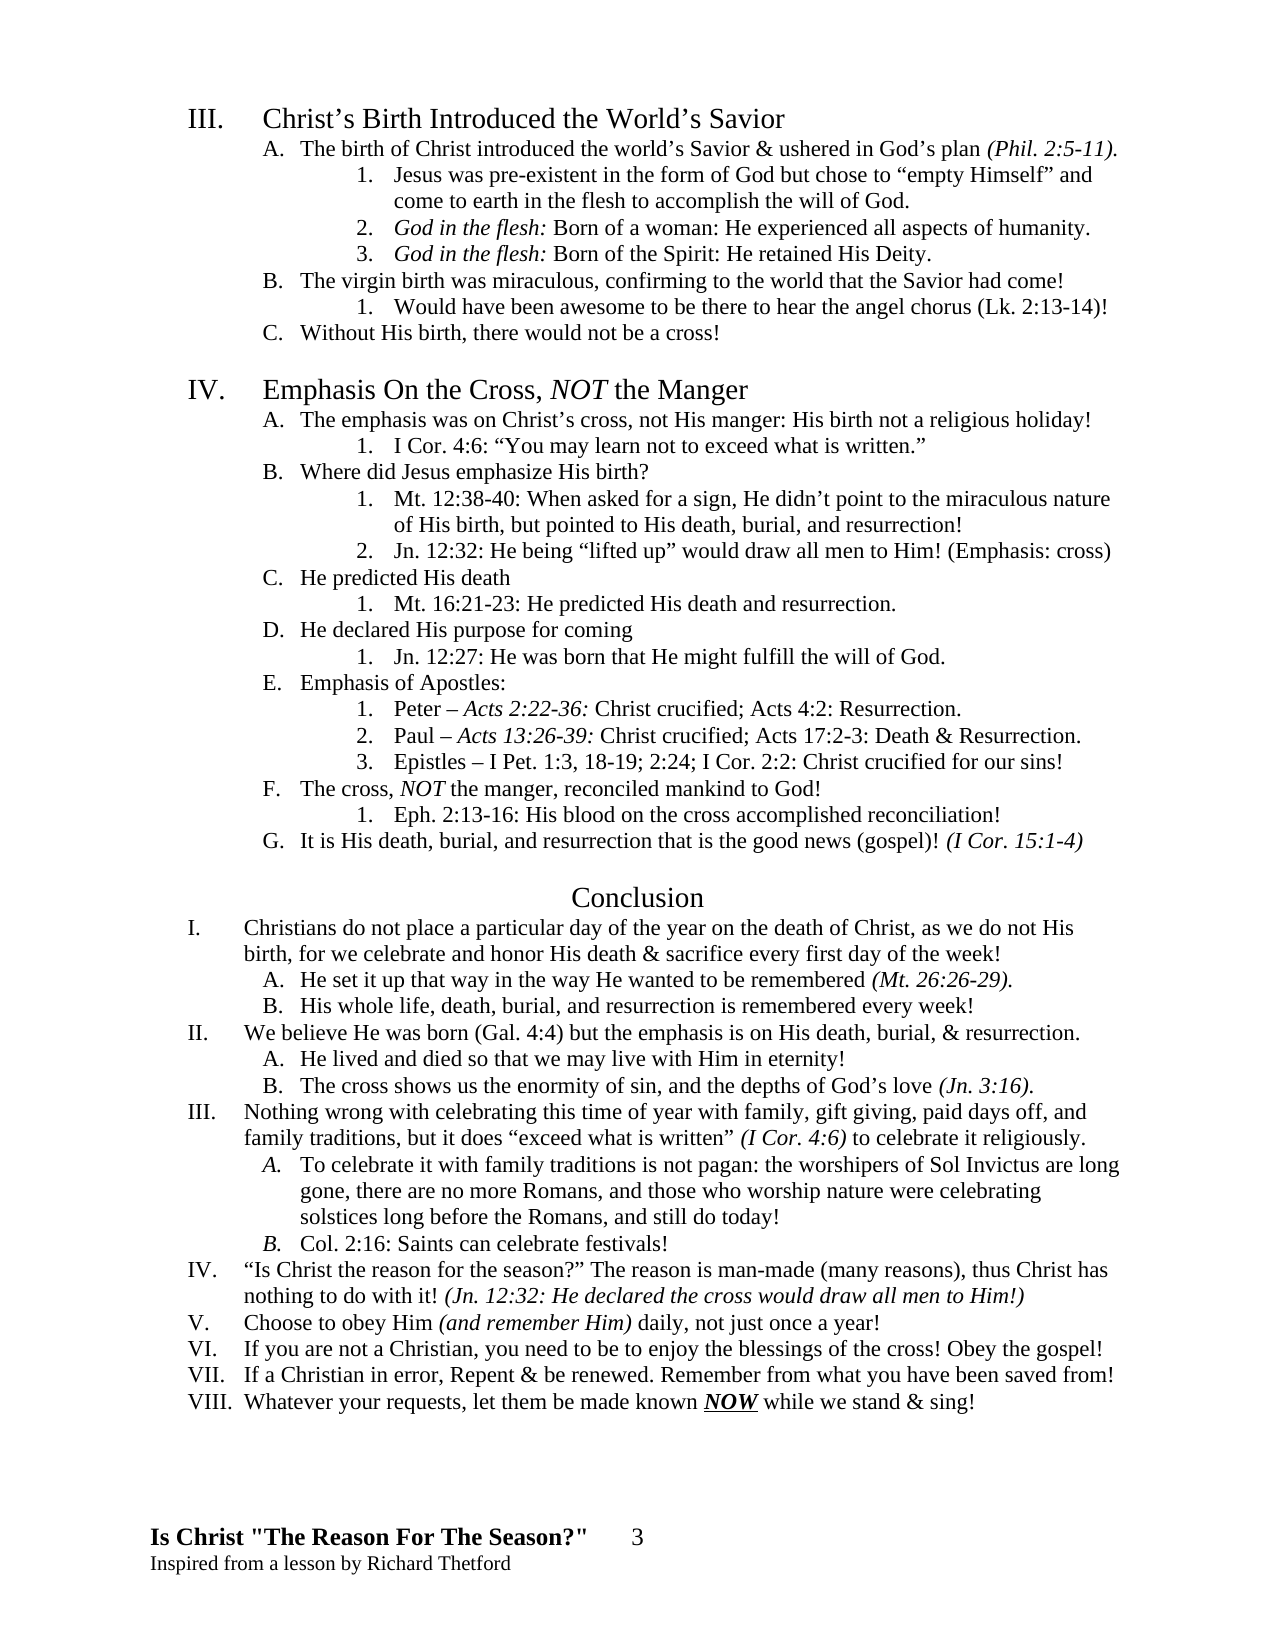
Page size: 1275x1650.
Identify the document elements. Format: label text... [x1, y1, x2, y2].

list Paul – Acts 13:26-39: Christ crucified; Acts 17:2-3: Death & Resurrection. [356, 722, 1125, 748]
list Without His birth, there would not be a cross! [262, 319, 1125, 346]
list Epistles – I Pet. 1:3, 18-19; 2:24; I Cor. 2:2: Christ crucified for our sins! [356, 748, 1125, 774]
list He declared His purpose for coming [262, 616, 1125, 643]
list God in the flesh: Born of a woman: He experienced all aspects of humanity. [356, 214, 1125, 240]
list We believe He was born (Gal. 4:4) but the emphasis is on His death, burial, & resurrection. [187, 1019, 1125, 1045]
list His whole life, death, burial, and resurrection is remembered every week! [262, 993, 1125, 1019]
list Jn. 12:32: He being “lifted up” would draw all men to Him! (Emphasis: cross) [356, 537, 1125, 564]
list Whatever your requests, let them be made known NOW while we stand & sing! [187, 1388, 1125, 1414]
list “Is Christ the reason for the season?” The reason is man-made (many reasons), thus Christ has nothing to do with it! (Jn. 12:32: He declared the cross would draw all men to Him!) [187, 1256, 1125, 1309]
list The birth of Christ introduced the world’s Savior & ushered in God’s plan (Phil. 2:5-11). [262, 135, 1125, 161]
list Eph. 2:13-16: His blood on the cross accomplished reconciliation! [356, 801, 1125, 827]
list The cross shows us the enormity of sin, and the depths of God’s love (Jn. 3:16). [262, 1072, 1125, 1098]
list Mt. 12:38-40: When asked for a sign, He didn’t point to the miraculous nature of His birth, but pointed to His death, burial, and resurrection! [356, 485, 1125, 537]
list He set it up that way in the way He wanted to be remembered (Mt. 26:26-29). [262, 966, 1125, 993]
list Would have been awesome to be there to hear the angel chorus (Lk. 2:13-14)! [356, 293, 1125, 319]
list Jn. 12:27: He was born that He might fulfill the will of God. [356, 643, 1125, 669]
list Emphasis of Apostles: [262, 669, 1125, 696]
list The emphasis was on Christ’s cross, not His manger: His birth not a religious holiday! [262, 406, 1125, 432]
list If a Christian in error, Repent & be renewed. Remember from what you have been saved from! [187, 1362, 1125, 1388]
list It is His death, burial, and resurrection that is the good news (gospel)! (I Cor. 15:1-4) [262, 827, 1125, 854]
list To celebrate it with family traditions is not pagan: the worshipers of Sol Invictus are long gone, there are no more Romans, and those who worship nature were celebrating solstices long before the Romans, and still do today! [262, 1151, 1125, 1230]
list Nothing wrong with celebrating this time of year with family, gift giving, paid days off, and family traditions, but it does “exceed what is written” (I Cor. 4:6) to celebrate it religiously. [187, 1098, 1125, 1151]
subtitle Christ’s Birth Introduced the World’s Savior [187, 101, 1125, 135]
list I Cor. 4:6: “You may learn not to exceed what is written.” [356, 432, 1125, 458]
list The cross, NOT the manger, reconciled mankind to God! [262, 774, 1125, 801]
list The virgin birth was miraculous, confirming to the world that the Savior had come! [262, 267, 1125, 293]
subtitle Conclusion [150, 880, 1125, 913]
subtitle Emphasis On the Cross, NOT the Manger [187, 372, 1125, 406]
list He predicted His death [262, 564, 1125, 590]
list Choose to obey Him (and remember Him) daily, not just once a year! [187, 1309, 1125, 1335]
list Col. 2:16: Saints can celebrate festivals! [262, 1230, 1125, 1256]
list If you are not a Christian, you need to be to enjoy the blessings of the cross! Obey the gospel! [187, 1335, 1125, 1362]
list Where did Jesus emphasize His birth? [262, 458, 1125, 485]
list Peter – Acts 2:22-36: Christ crucified; Acts 4:2: Resurrection. [356, 696, 1125, 722]
list Christians do not place a particular day of the year on the death of Christ, as we do not His birth, for we celebrate and honor His death & sacrifice every first day of the week! [187, 913, 1125, 966]
list Jesus was pre-existent in the form of God but chose to “empty Himself” and come to earth in the flesh to accomplish the will of God. [356, 161, 1125, 214]
list God in the flesh: Born of the Spirit: He retained His Deity. [356, 240, 1125, 267]
list He lived and died so that we may live with Him in eternity! [262, 1045, 1125, 1072]
list Mt. 16:21-23: He predicted His death and resurrection. [356, 590, 1125, 616]
